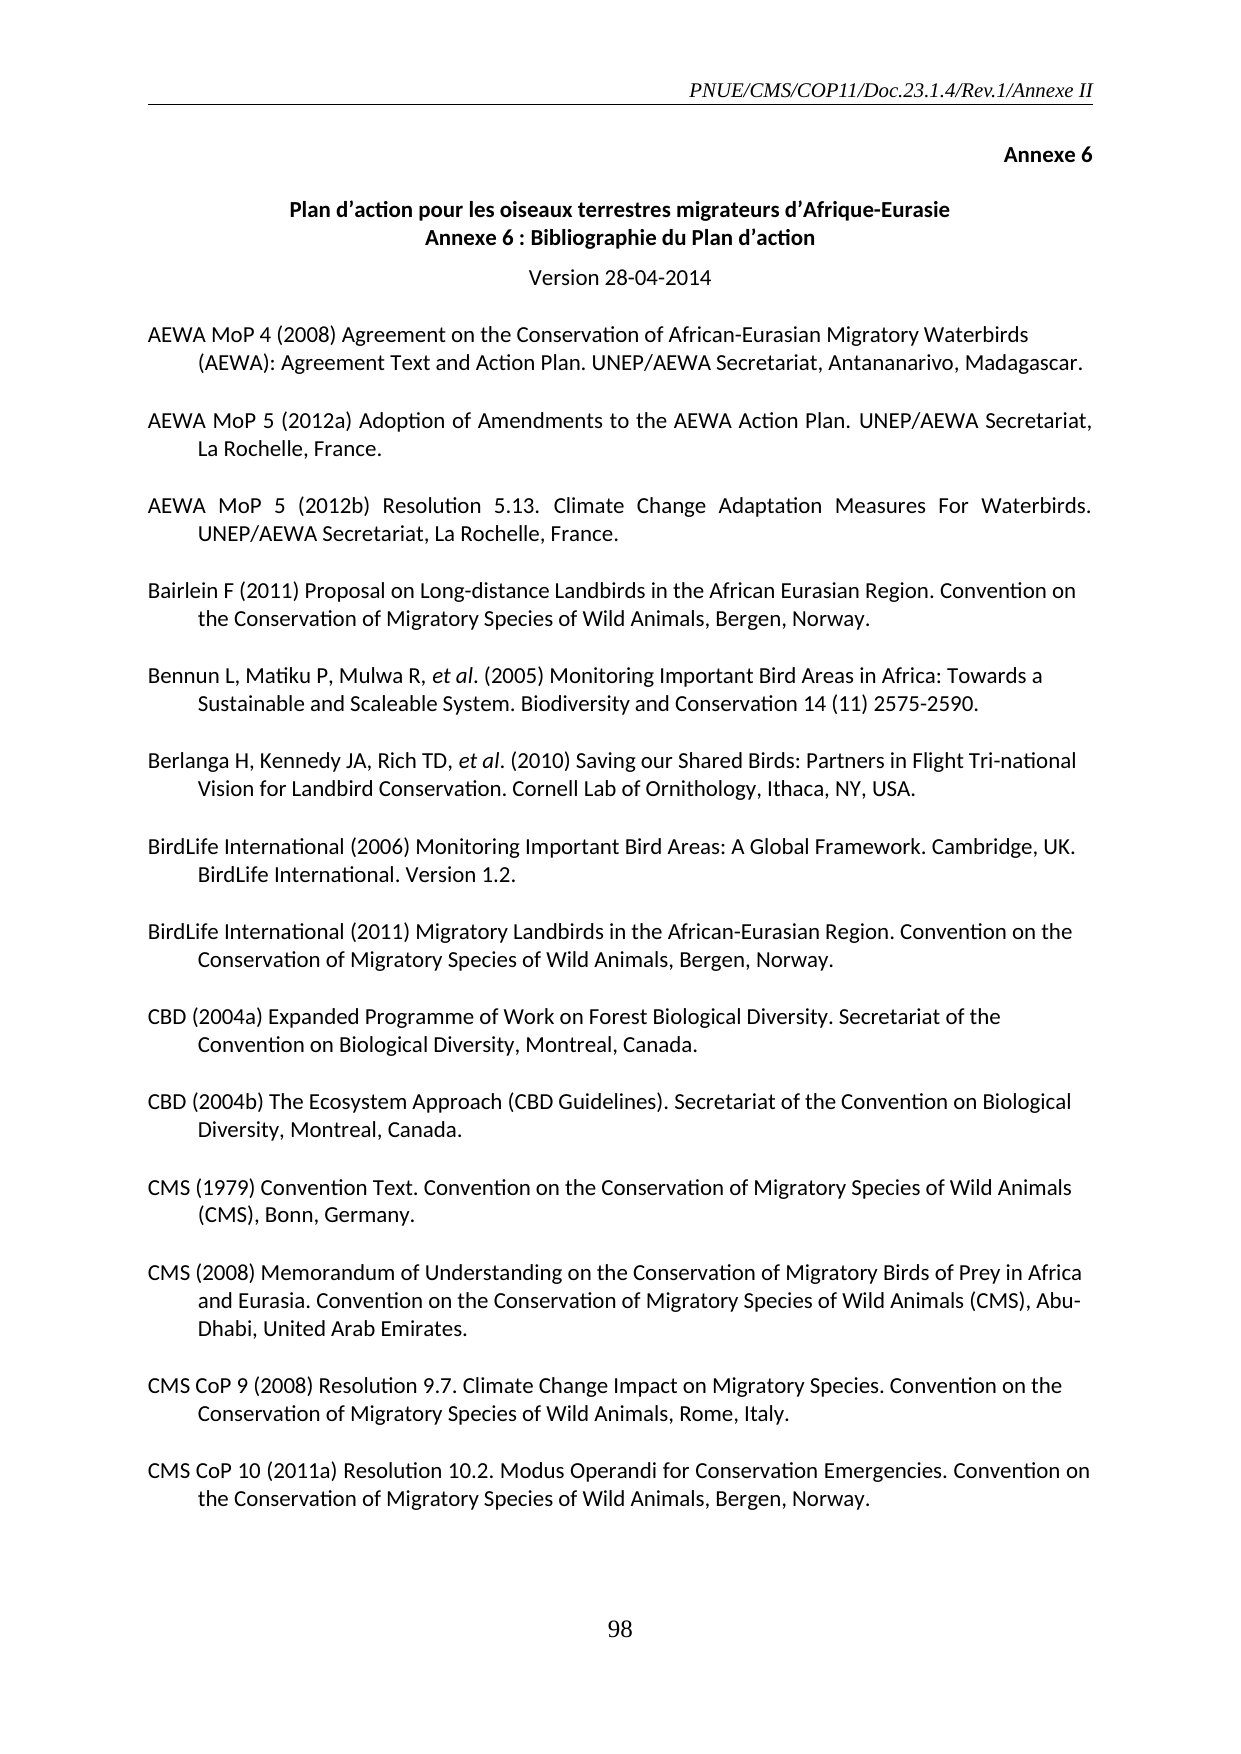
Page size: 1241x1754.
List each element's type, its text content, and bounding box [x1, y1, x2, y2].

text CBD (2004b) The Ecosystem Approach (CBD Guidelines). Secretariat of the Convention on Biological Diversity, Montreal, Canada. [148, 1087, 1092, 1143]
text Bairlein F (2011) Proposal on Long-distance Landbirds in the African Eurasian Region. Convention on the Conservation of Migratory Species of Wild Animals, Bergen, Norway. [148, 576, 1092, 632]
text CMS (1979) Convention Text. Convention on the Conservation of Migratory Species of Wild Animals (CMS), Bonn, Germany. [148, 1173, 1092, 1229]
text AEWA MoP 5 (2012a) Adoption of Amendments to the AEWA Action Plan. UNEP/AEWA Secretariat, La Rochelle, France. [148, 406, 1092, 462]
text CMS CoP 9 (2008) Resolution 9.7. Climate Change Impact on Migratory Species. Convention on the Conservation of Migratory Species of Wild Animals, Rome, Italy. [148, 1371, 1092, 1427]
text Plan d’action pour les oiseaux terrestres migrateurs d’Afrique-Eurasie [148, 195, 1092, 223]
text Version 28-04-2014 [148, 263, 1092, 291]
text CMS (2008) Memorandum of Understanding on the Conservation of Migratory Birds of Prey in Africa and Eurasia. Convention on the Conservation of Migratory Species of Wild Animals (CMS), Abu-Dhabi, United Arab Emirates. [148, 1258, 1092, 1342]
text Annexe 6 [148, 140, 1092, 168]
text AEWA MoP 4 (2008) Agreement on the Conservation of African-Eurasian Migratory Waterbirds (AEWA): Agreement Text and Action Plan. UNEP/AEWA Secretariat, Antananarivo, Madagascar. [148, 321, 1092, 377]
text BirdLife International (2006) Monitoring Important Bird Areas: A Global Framework. Cambridge, UK. BirdLife International. Version 1.2. [148, 832, 1092, 888]
text Berlanga H, Kennedy JA, Rich TD, et al. (2010) Saving our Shared Birds: Partners in Flight Tri-national Vision for Landbird Conservation. Cornell Lab of Ornithology, Ithaca, NY, USA. [148, 747, 1092, 803]
text CBD (2004a) Expanded Programme of Work on Forest Biological Diversity. Secretariat of the Convention on Biological Diversity, Montreal, Canada. [148, 1002, 1092, 1058]
text Bennun L, Matiku P, Mulwa R, et al. (2005) Monitoring Important Bird Areas in Africa: Towards a Sustainable and Scaleable System. Biodiversity and Conservation 14 (11) 2575-2590. [148, 661, 1092, 717]
text Annexe 6 : Bibliographie du Plan d’action [148, 223, 1092, 251]
text AEWA MoP 5 (2012b) Resolution 5.13. Climate Change Adaptation Measures For Waterbirds. UNEP/AEWA Secretariat, La Rochelle, France. [148, 491, 1092, 547]
text CMS CoP 10 (2011a) Resolution 10.2. Modus Operandi for Conservation Emergencies. Convention on the Conservation of Migratory Species of Wild Animals, Bergen, Norway. [148, 1456, 1092, 1512]
text BirdLife International (2011) Migratory Landbirds in the African-Eurasian Region. Convention on the Conservation of Migratory Species of Wild Animals, Bergen, Norway. [148, 917, 1092, 973]
